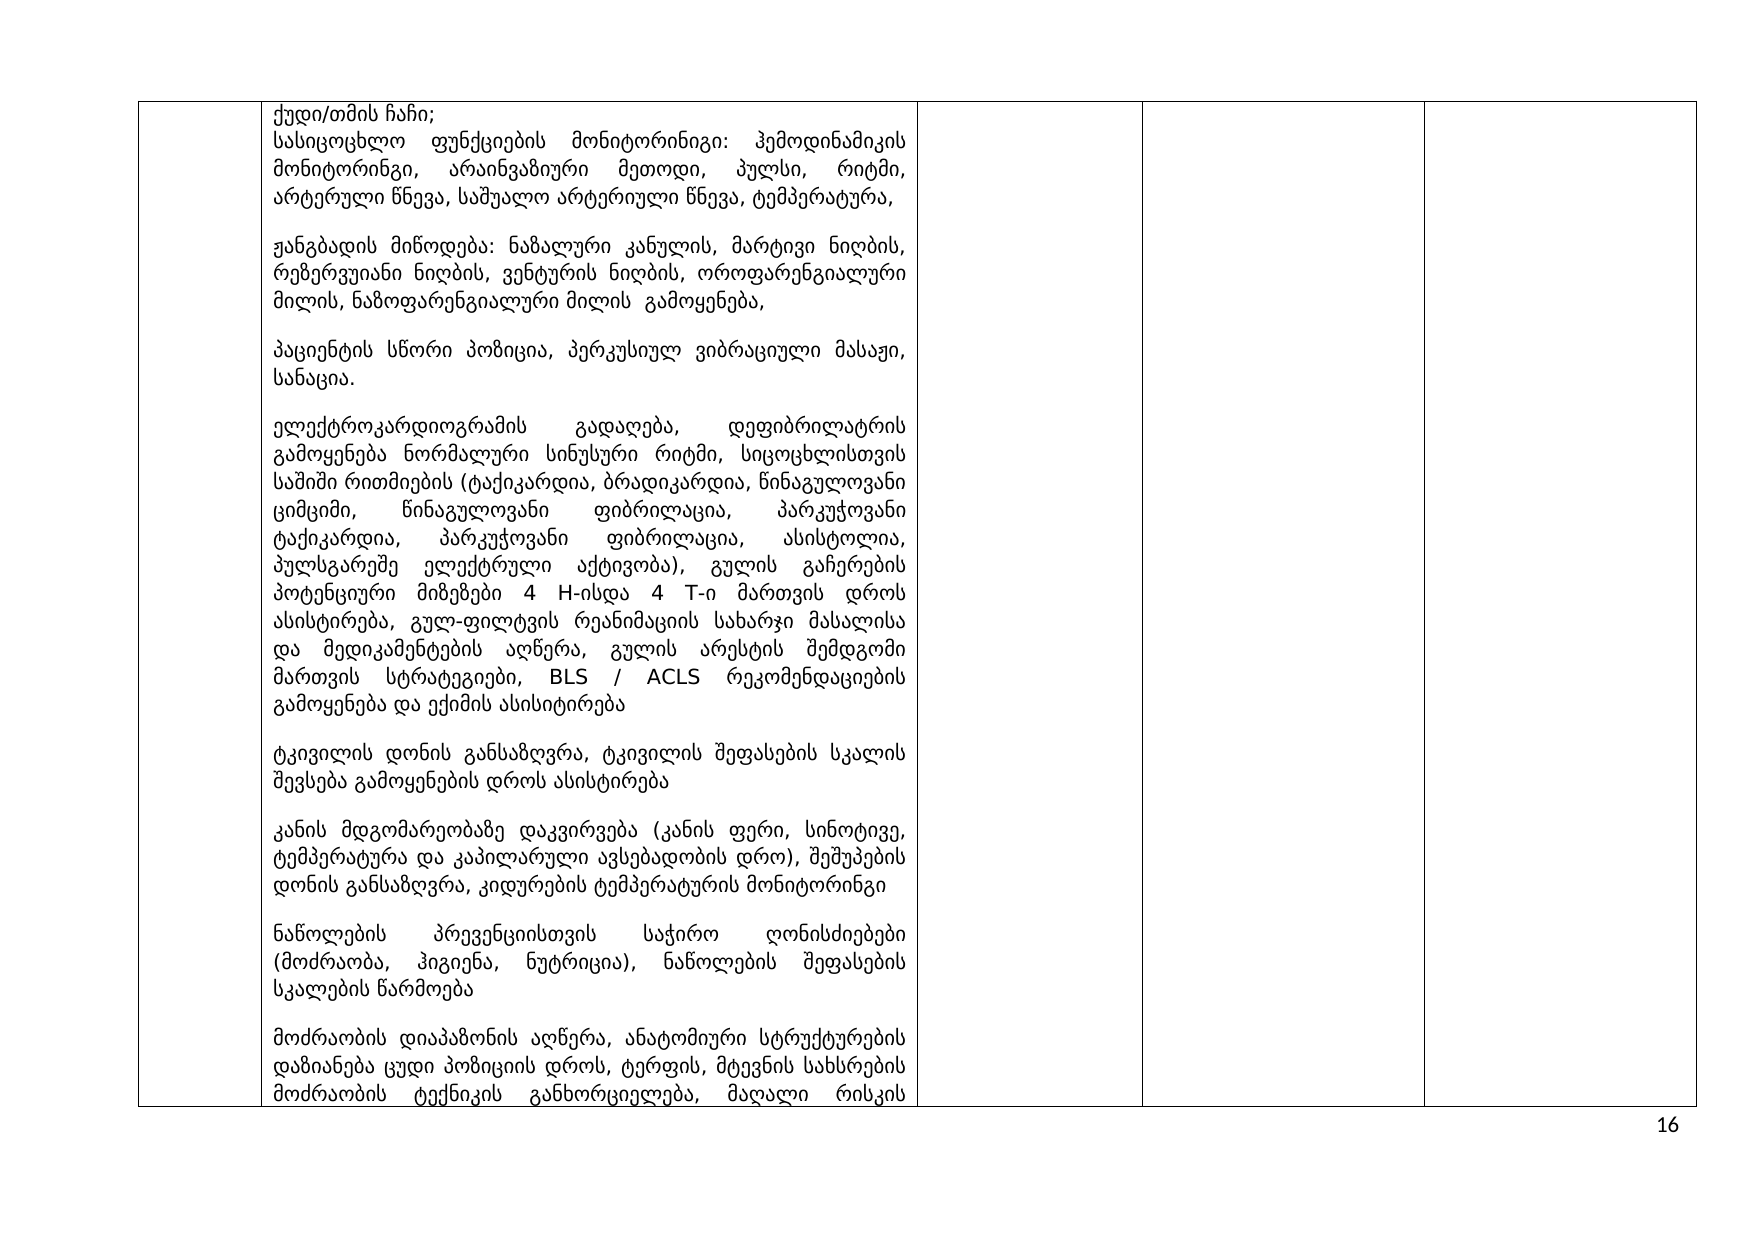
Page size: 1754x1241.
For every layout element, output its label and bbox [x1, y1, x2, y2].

table_cell [1425, 102, 1696, 1106]
